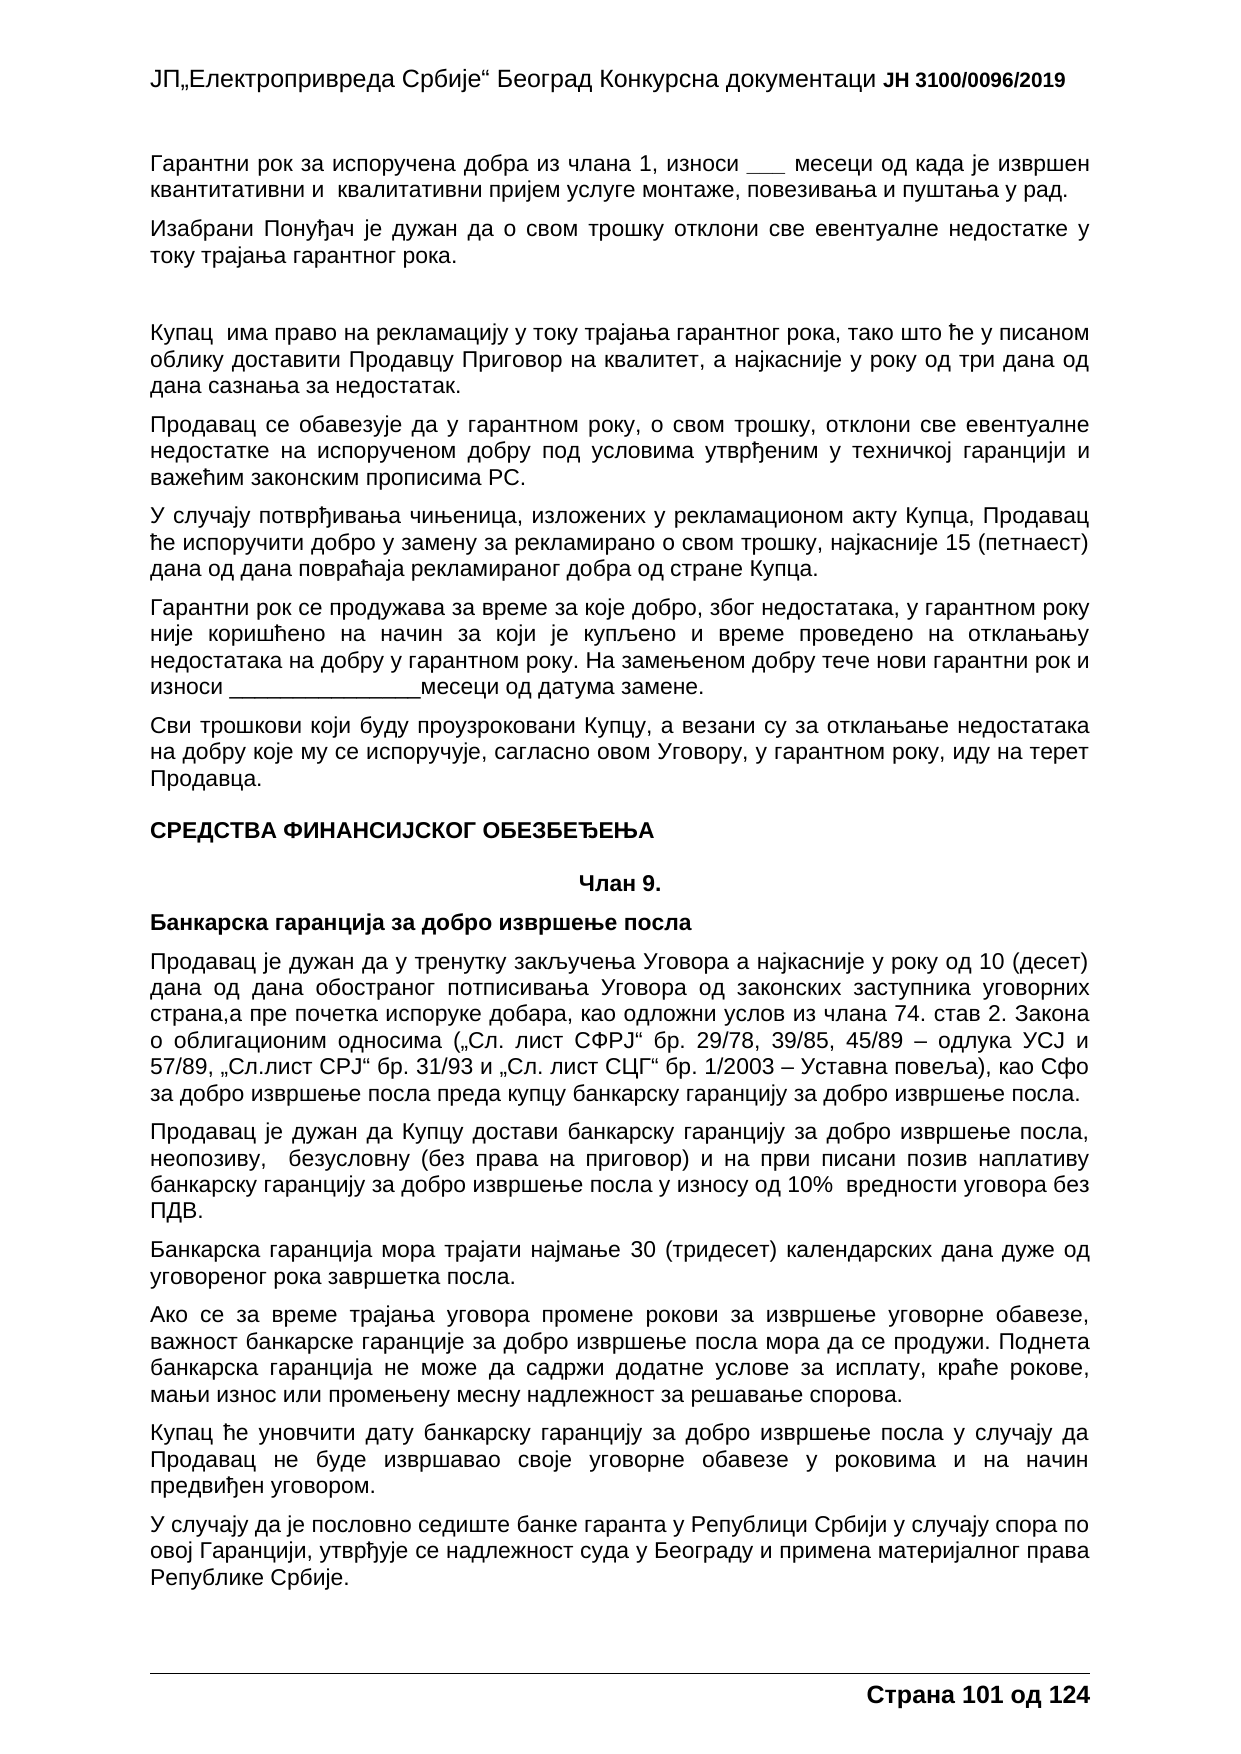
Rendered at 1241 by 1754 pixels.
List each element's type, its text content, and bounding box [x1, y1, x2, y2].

text СРЕДСТВА ФИНАНСИЈСКОГ ОБЕЗБЕЂЕЊА [150, 817, 1090, 844]
text Гарантни рок за испоручена добра из члана 1, износи ___ месеци од када је извршен квантитативни и квалитативни пријем услуге монтаже, повезивања и пуштања у рад. [150, 150, 1090, 203]
text У случају да је пословно седиште банке гаранта у Републици Србији у случају спора по овој Гаранцији, утврђује се надлежност суда у Београду и примена материјалног права Републике Србије. [150, 1511, 1090, 1590]
text Продавац се обавезује да у гарантном року, о свом трошку, отклони све евентуалне недостатке на испорученом добру под условима утврђеним у техничкој гаранцији и важећим законским прописима РС. [150, 411, 1090, 490]
text Купац ће уновчити дату банкарску гаранцију за добро извршење посла у случају да Продавац не буде извршавао своје уговорне обавезе у роковима и на начин предвиђен уговором. [150, 1419, 1090, 1498]
text Продавац је дужан да Купцу достави банкарску гаранцију за добро извршење посла, неопозиву, безусловну (без права на приговор) и на први писани позив наплативу банкарску гаранцију за добро извршење посла у износу од 10% вредности уговора без ПДВ. [150, 1118, 1090, 1224]
text Сви трошкови који буду проузроковани Купцу, а везани су за отклањање недостатака на добру које му се испоручује, сагласно овом Уговору, у гарантном року, иду на терет Продавца. [150, 712, 1090, 791]
text Банкарска гаранција мора трајати најмање 30 (тридесет) календарских дана дуже од уговореног рока завршетка посла. [150, 1236, 1090, 1289]
text Гарантни рок се продужава за време за које добро, због недостатака, у гарантном року није коришћено на начин за који је купљено и време проведено на отклањању недостатака на добру у гарантном року. На замењеном добру тече нови гарантни рок и износи _______________месеци од датума замене. [150, 594, 1090, 699]
text Изабрани Понуђач је дужан да о свом трошку отклони све евентуалне недостатке у току трајања гарантног рока. [150, 215, 1090, 268]
text Банкарска гаранција за добро извршење посла [150, 909, 1090, 935]
text Ако се за време трајања уговора промене рокови за извршење уговорне обавезе, важност банкарске гаранције за добро извршење посла мора да се продужи. Поднета банкарска гаранција не може да садржи додатне услове за исплату, краће рокове, мањи износ или промењену месну надлежност за решавање спорова. [150, 1301, 1090, 1407]
text У случају потврђивања чињеница, изложених у рекламационом акту Купца, Продавац ће испоручити добро у замену за рекламирано о свом трошку, најкасније 15 (петнаест) дана од дана повраћаја рекламираног добра од стране Купца. [150, 502, 1090, 581]
text Купац има право на рекламацију у току трајања гарантног рока, тако што ће у писаном облику доставити Продавцу Приговор на квалитет, а најкасније у року од три дана од дана сазнања за недостатак. [150, 319, 1090, 398]
text Члан 9. [150, 870, 1090, 896]
text Продавац је дужан да у тренутку закључења Уговора а најкасније у року од 10 (десет) дана од дана обостраног потписивања Уговора од законских заступника уговорних страна,а пре почетка испоруке добара, као одложни услов из члана 74. став 2. Закона о облигационим односима („Сл. лист СФРЈ“ бр. 29/78, 39/85, 45/89 – одлука УСЈ и 57/89, „Сл.лист СРЈ“ бр. 31/93 и „Сл. лист СЦГ“ бр. 1/2003 – Уставна повеља), као Сфо за добро извршење посла преда купцу банкарску гаранцију за добро извршење посла. [150, 948, 1090, 1106]
